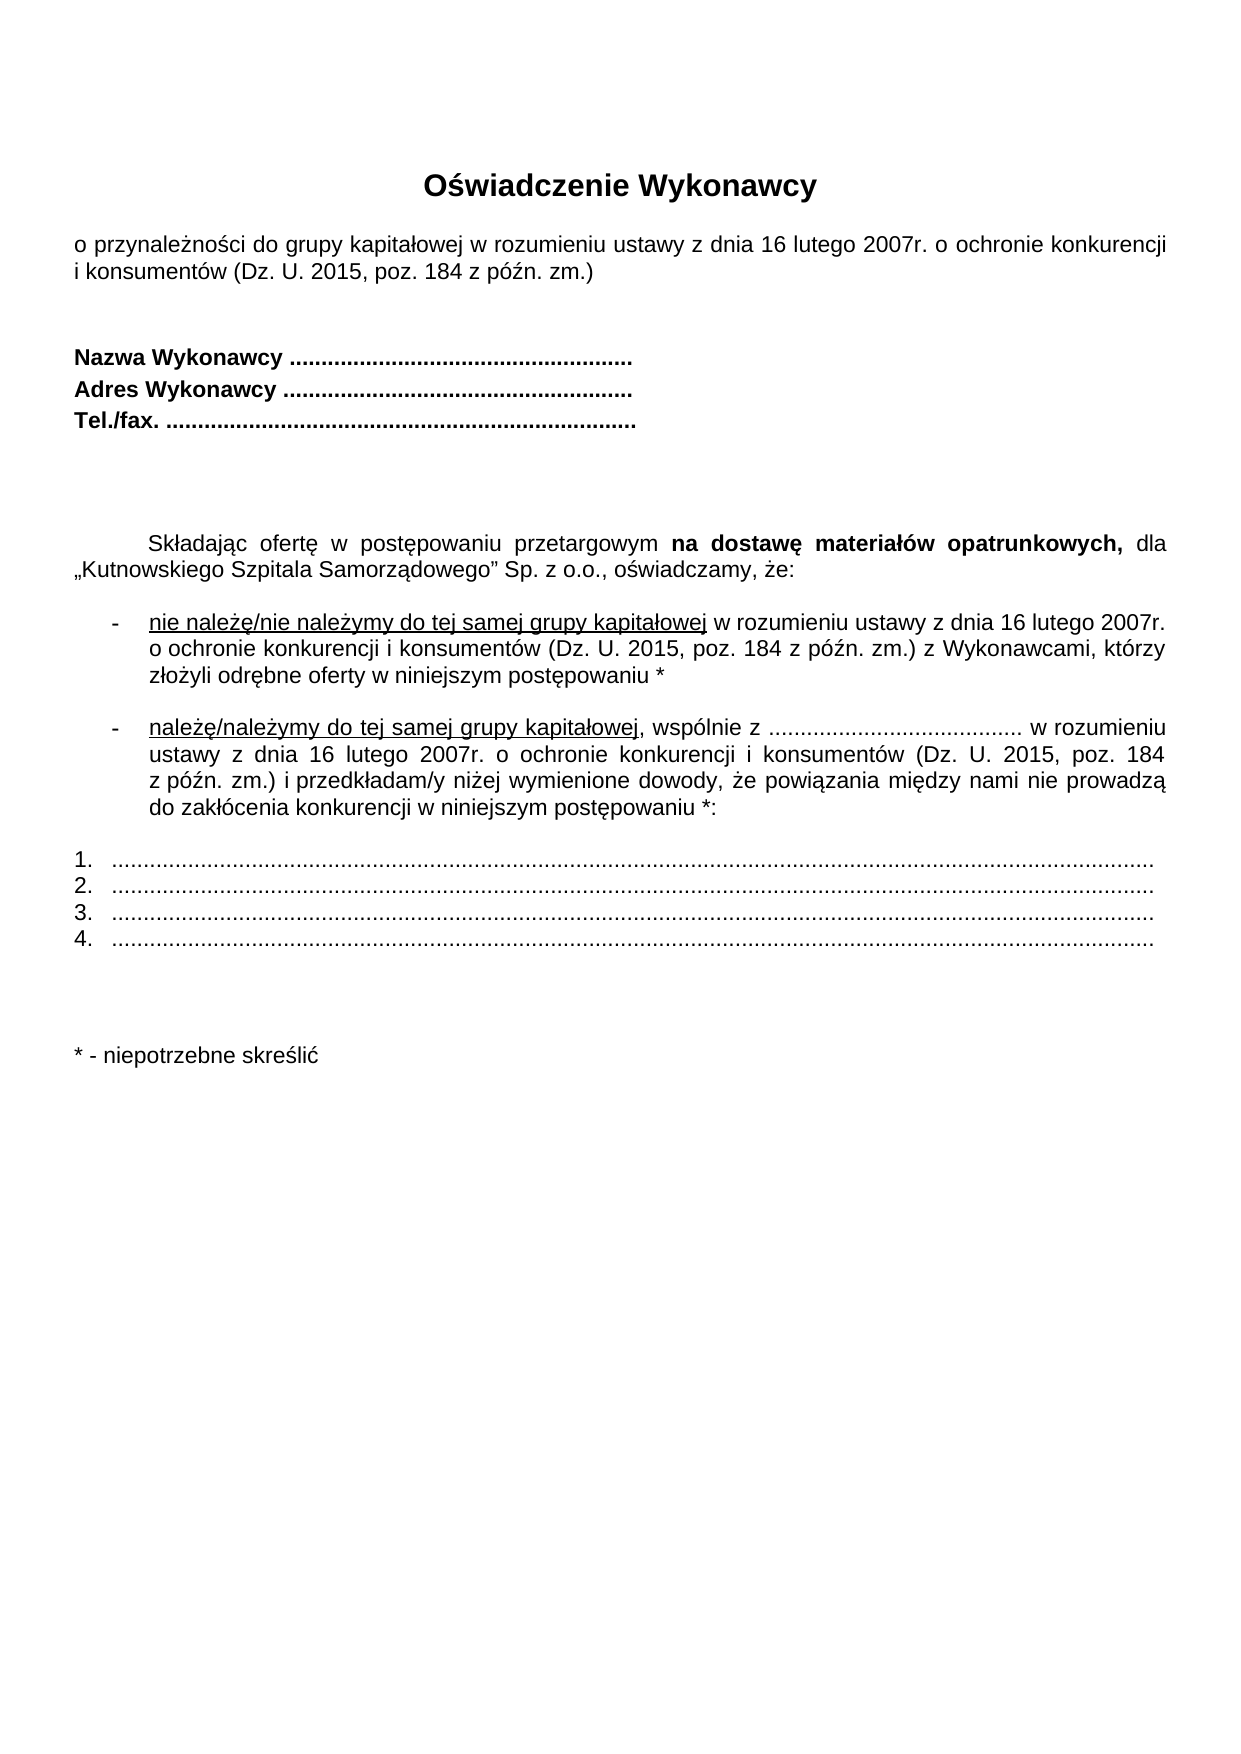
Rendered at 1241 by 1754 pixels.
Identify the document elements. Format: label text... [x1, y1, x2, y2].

text Adres Wykonawcy ....................................................... [74, 376, 1167, 402]
list .................................................................................................................................................................... [74, 872, 1167, 899]
text * - niepotrzebne skreślić [74, 1042, 1167, 1068]
text Składając ofertę w postępowaniu przetargowym na dostawę materiałów opatrunkowych, dla „Kutnowskiego Szpitala Samorządowego” Sp. z o.o., oświadczamy, że: [74, 530, 1167, 582]
list należę/należymy do tej samej grupy kapitałowej, wspólnie z ........................................ w rozumieniu ustawy z dnia 16 lutego 2007r. o ochronie konkurencji i konsumentów (Dz. U. 2015, poz. 184 z późn. zm.) i przedkładam/y niżej wymienione dowody, że powiązania między nami nie prowadzą do zakłócenia konkurencji w niniejszym postępowaniu *: [111, 714, 1167, 820]
list .................................................................................................................................................................... [74, 925, 1167, 952]
text Tel./fax. .......................................................................... [74, 407, 1167, 434]
list .................................................................................................................................................................... [74, 899, 1167, 925]
list nie należę/nie należymy do tej samej grupy kapitałowej w rozumieniu ustawy z dnia 16 lutego 2007r. o ochronie konkurencji i konsumentów (Dz. U. 2015, poz. 184 z późn. zm.) z Wykonawcami, którzy złożyli odrębne oferty w niniejszym postępowaniu * [111, 609, 1167, 688]
list .................................................................................................................................................................... [74, 846, 1167, 872]
text o przynależności do grupy kapitałowej w rozumieniu ustawy z dnia 16 lutego 2007r. o ochronie konkurencji i konsumentów (Dz. U. 2015, poz. 184 z późn. zm.) [74, 231, 1167, 284]
text Nazwa Wykonawcy ...................................................... [74, 344, 1167, 371]
list Oświadczenie Wykonawcy [74, 167, 1167, 202]
